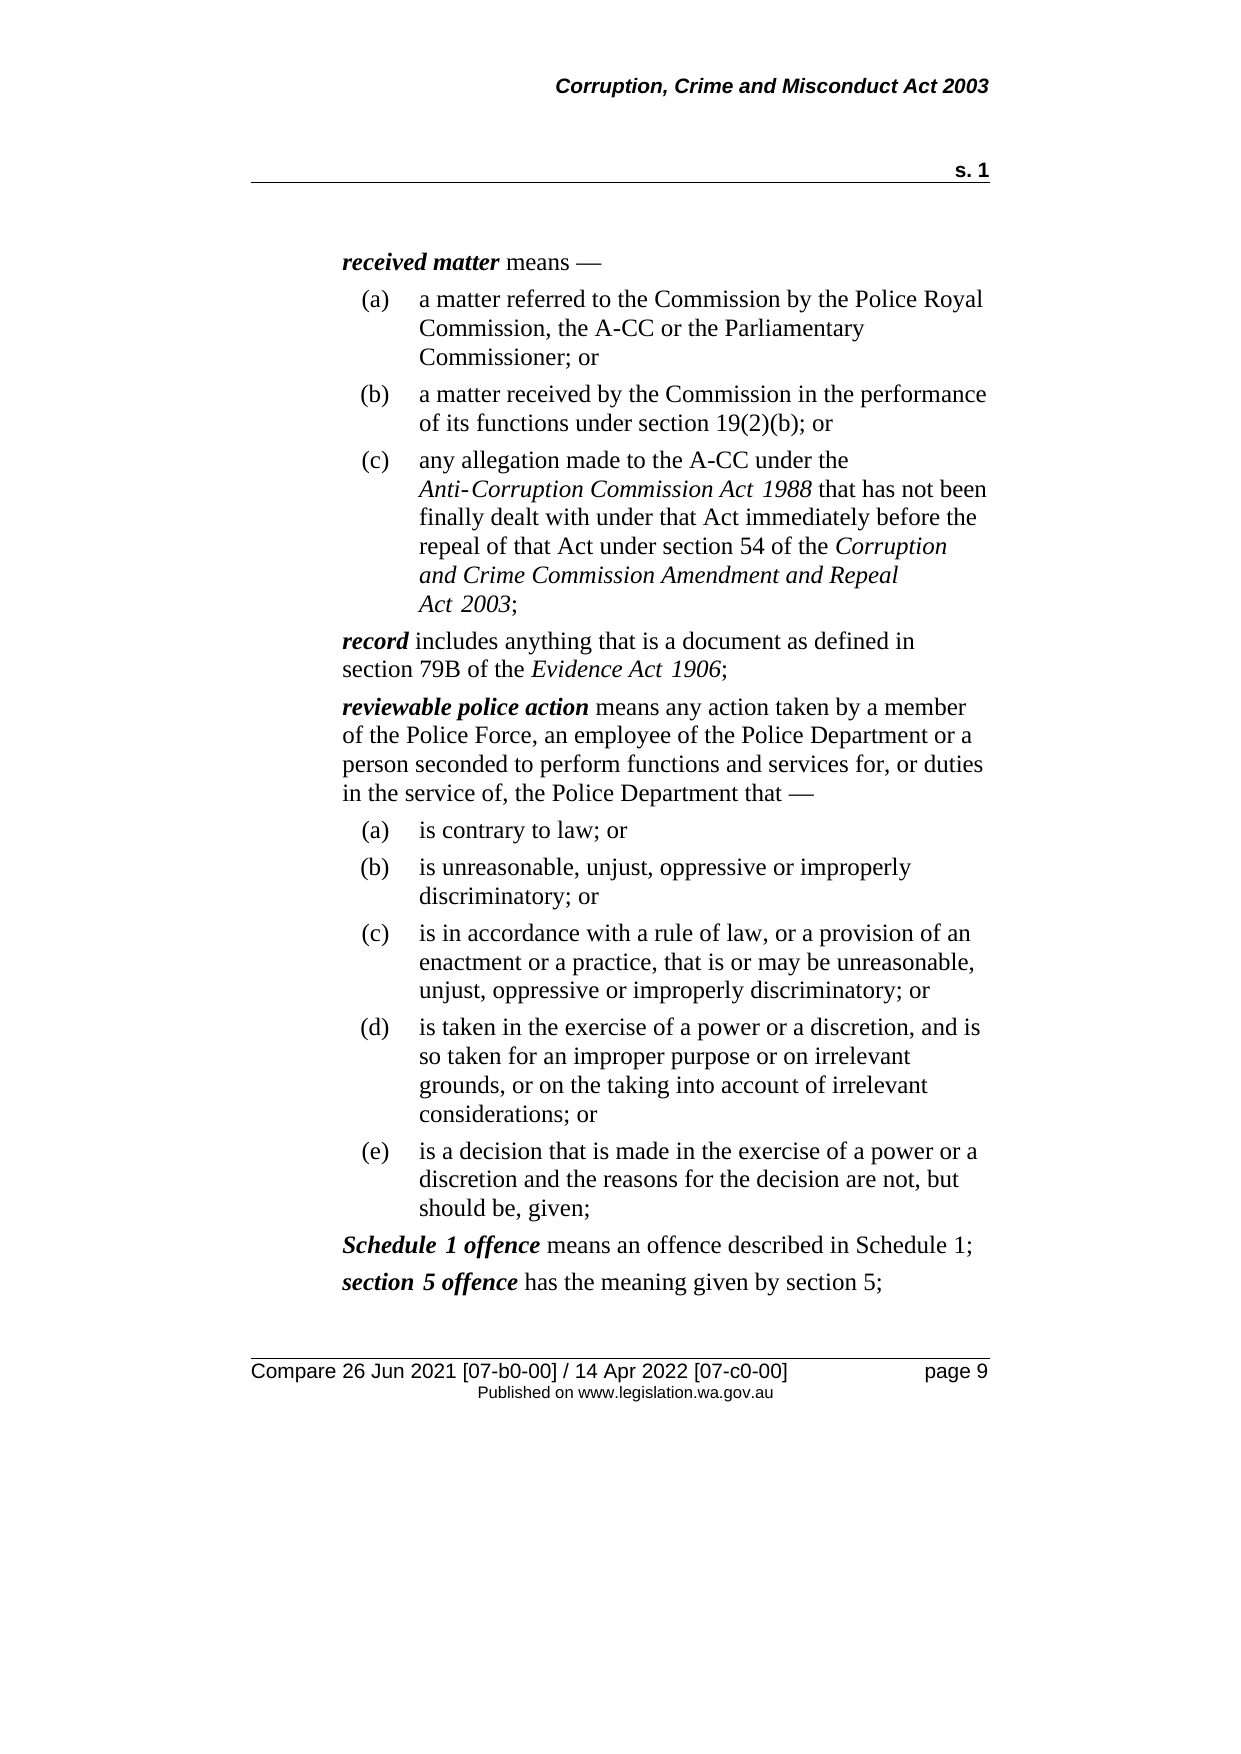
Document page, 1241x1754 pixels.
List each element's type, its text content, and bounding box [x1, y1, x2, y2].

text (d) is taken in the exercise of a power or a discretion, and is so taken for an improper purpose or on irrelevant grounds, or on the taking into account of irrelevant considerations; or [251, 1012, 990, 1127]
text (a) a matter referred to the Commission by the Police Royal Commission, the A-CC or the Parliamentary Commissioner; or [251, 284, 990, 371]
text reviewable police action means any action taken by a member of the Police Force, an employee of the Police Department or a person seconded to perform functions and services for, or duties in the service of, the Police Department that — [251, 692, 990, 807]
text (c) any allegation made to the A-CC under the Anti-Corruption Commission Act 1988 that has not been finally dealt with under that Act immediately before the repeal of that Act under section 54 of the Corruption and Crime Commission Amendment and Repeal Act 2003; [251, 445, 990, 617]
text section 5 offence has the meaning given by section 5; [251, 1267, 990, 1296]
text (c) is in accordance with a rule of law, or a provision of an enactment or a practice, that is or may be unreasonable, unjust, oppressive or improperly discriminatory; or [251, 918, 990, 1004]
text (e) is a decision that is made in the exercise of a power or a discretion and the reasons for the decision are not, but should be, given; [251, 1136, 990, 1222]
text (b) is unreasonable, unjust, oppressive or improperly discriminatory; or [251, 852, 990, 909]
text (a) is contrary to law; or [251, 815, 990, 844]
text record includes anything that is a document as defined in section 79B of the Evidence Act 1906; [251, 626, 990, 683]
text Schedule 1 offence means an offence described in Schedule 1; [251, 1230, 990, 1259]
text received matter means — [251, 247, 990, 276]
text (b) a matter received by the Commission in the performance of its functions under section 19(2)(b); or [251, 379, 990, 437]
